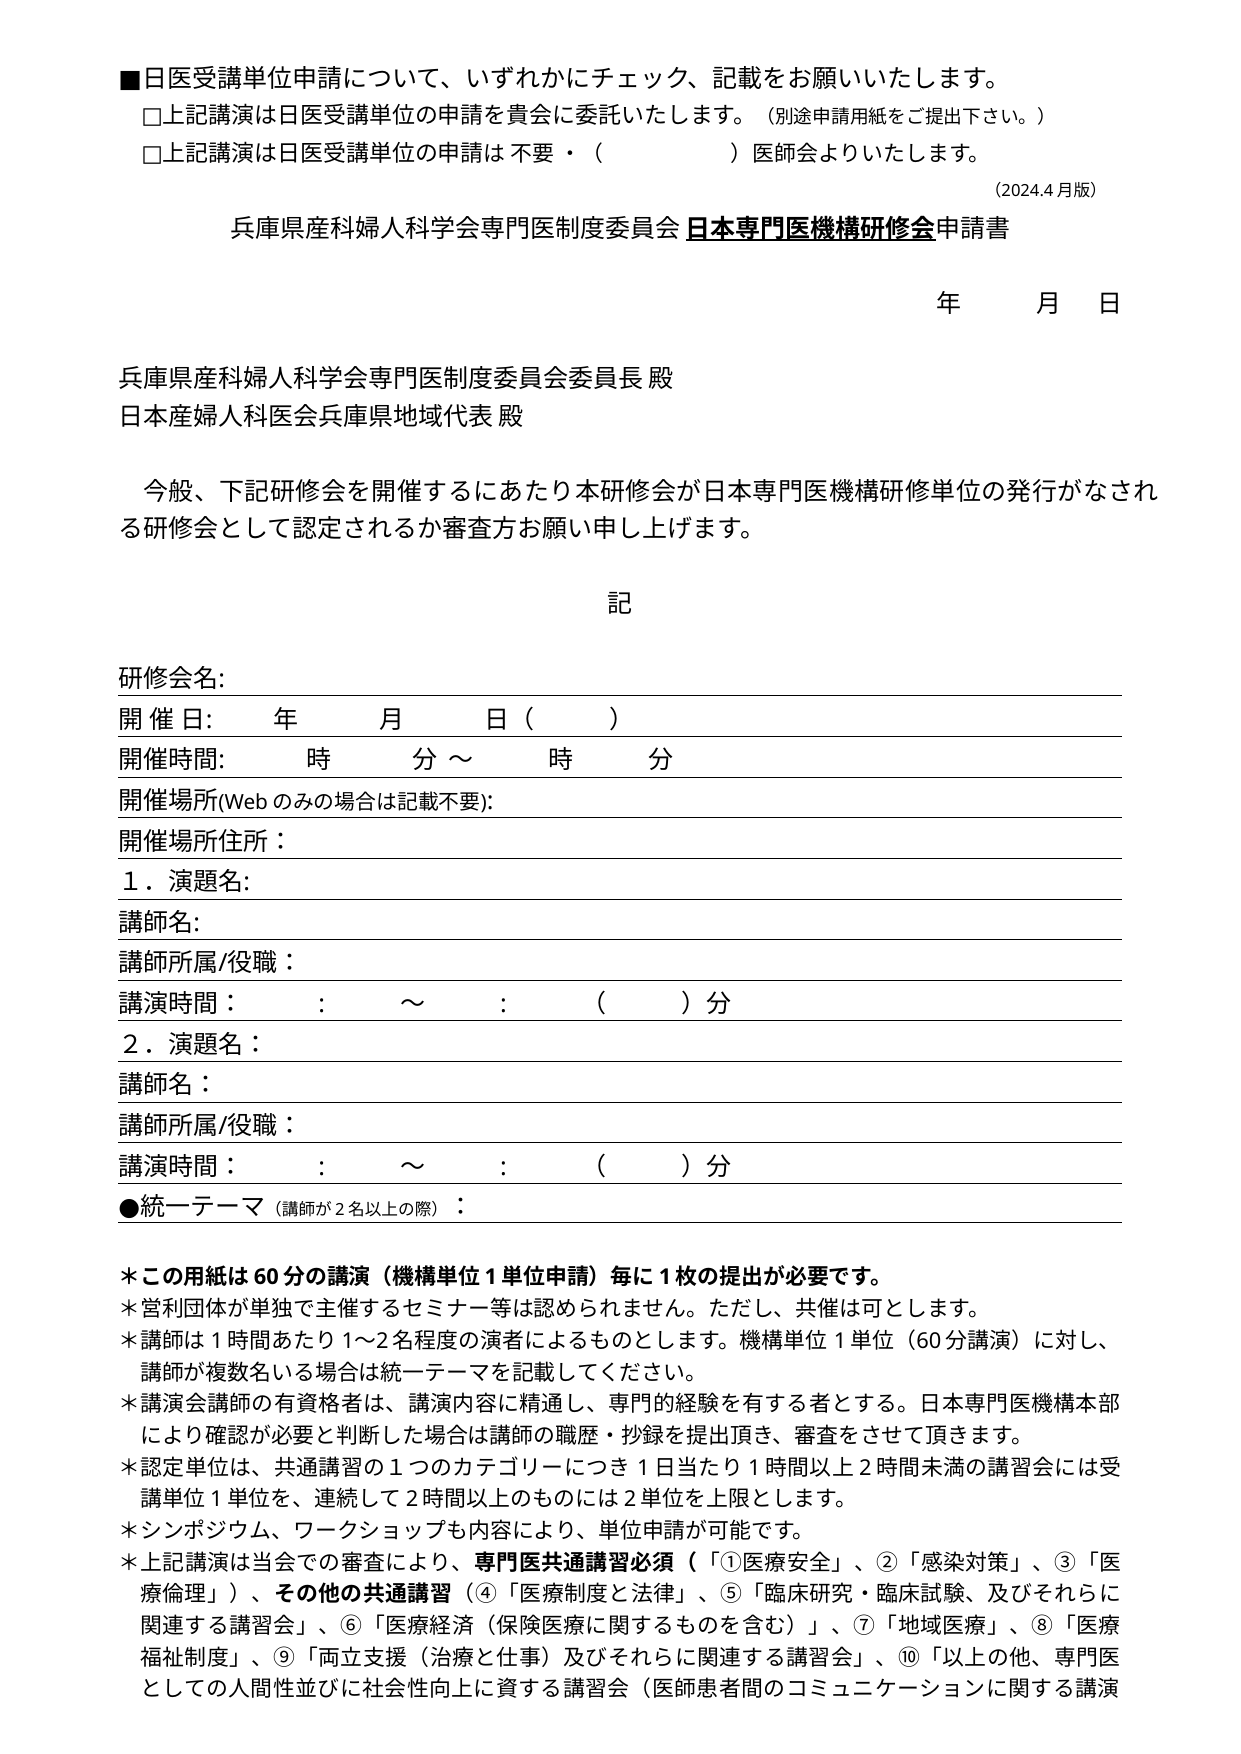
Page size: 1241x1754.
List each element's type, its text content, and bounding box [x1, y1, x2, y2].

text ＊この用紙は60分の講演（機構単位1単位申請）毎に1枚の提出が必要です。 [118, 1259, 1122, 1291]
text ■日医受講単位申請について、いずれかにチェック、記載をお願いいたします。 [118, 58, 1122, 95]
subtitle 記 [118, 583, 1122, 620]
text 講演時間： : ～ : （ ）分 [118, 981, 1122, 1020]
text ＊営利団体が単独で主催するセミナー等は認められません。ただし、共催は可とします。 [118, 1291, 1122, 1323]
text １．演題名: [118, 859, 1122, 898]
text ＊認定単位は、共通講習の１つのカテゴリーにつき1日当たり1時間以上2時間未満の講習会には受講単位1単位を、連続して2時間以上のものには2単位を上限とします。 [118, 1449, 1122, 1513]
text 研修会名: [118, 658, 1122, 695]
text 講師所属/役職： [118, 1103, 1122, 1142]
text ＊シンポジウム、ワークショップも内容により、単位申請が可能です。 [118, 1513, 1122, 1545]
text （2024.4月版） [118, 170, 1106, 208]
text 講師名： [118, 1062, 1122, 1102]
text ＊講師は1時間あたり1～2名程度の演者によるものとします。機構単位1単位（60分講演）に対し、講師が複数名いる場合は統一テーマを記載してください。 [118, 1323, 1122, 1386]
text ＊講演会講師の有資格者は、講演内容に精通し、専門的経験を有する者とする。日本専門医機構本部により確認が必要と判断した場合は講師の職歴・抄録を提出頂き、審査をさせて頂きます。 [118, 1386, 1122, 1449]
text 開催場所(Webのみの場合は記載不要): [118, 778, 1122, 817]
text 今般、下記研修会を開催するにあたり本研修会が日本専門医機構研修単位の発行がなされる研修会として認定されるか審査方お願い申し上げます。 [118, 470, 1161, 545]
text 日本産婦人科医会兵庫県地域代表 殿 [118, 395, 1122, 433]
text ２．演題名： [118, 1021, 1122, 1061]
text 兵庫県産科婦人科学会専門医制度委員会 日本専門医機構研修会申請書 [118, 208, 1122, 245]
text 開催日: 年 月 日（ ） [118, 696, 1122, 736]
text 開催場所住所： [118, 818, 1122, 858]
text 講師所属/役職： [118, 940, 1122, 980]
text 兵庫県産科婦人科学会専門医制度委員会委員長 殿 [118, 358, 1122, 395]
text 講演時間： : ～ : （ ）分 [118, 1143, 1122, 1183]
text 開催時間: 時 分 ～ 時 分 [118, 737, 1122, 777]
text 講師名: [118, 900, 1122, 939]
text 年 月 日 [118, 283, 1122, 320]
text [118, 1545, 1122, 1703]
text □上記講演は日医受講単位の申請は 不要 ・（ ）医師会よりいたします。 [118, 133, 1122, 170]
text □上記講演は日医受講単位の申請を貴会に委託いたします。（別途申請用紙をご提出下さい。） [118, 95, 1122, 133]
text ●統一テーマ（講師が2名以上の際）： [118, 1184, 1122, 1222]
